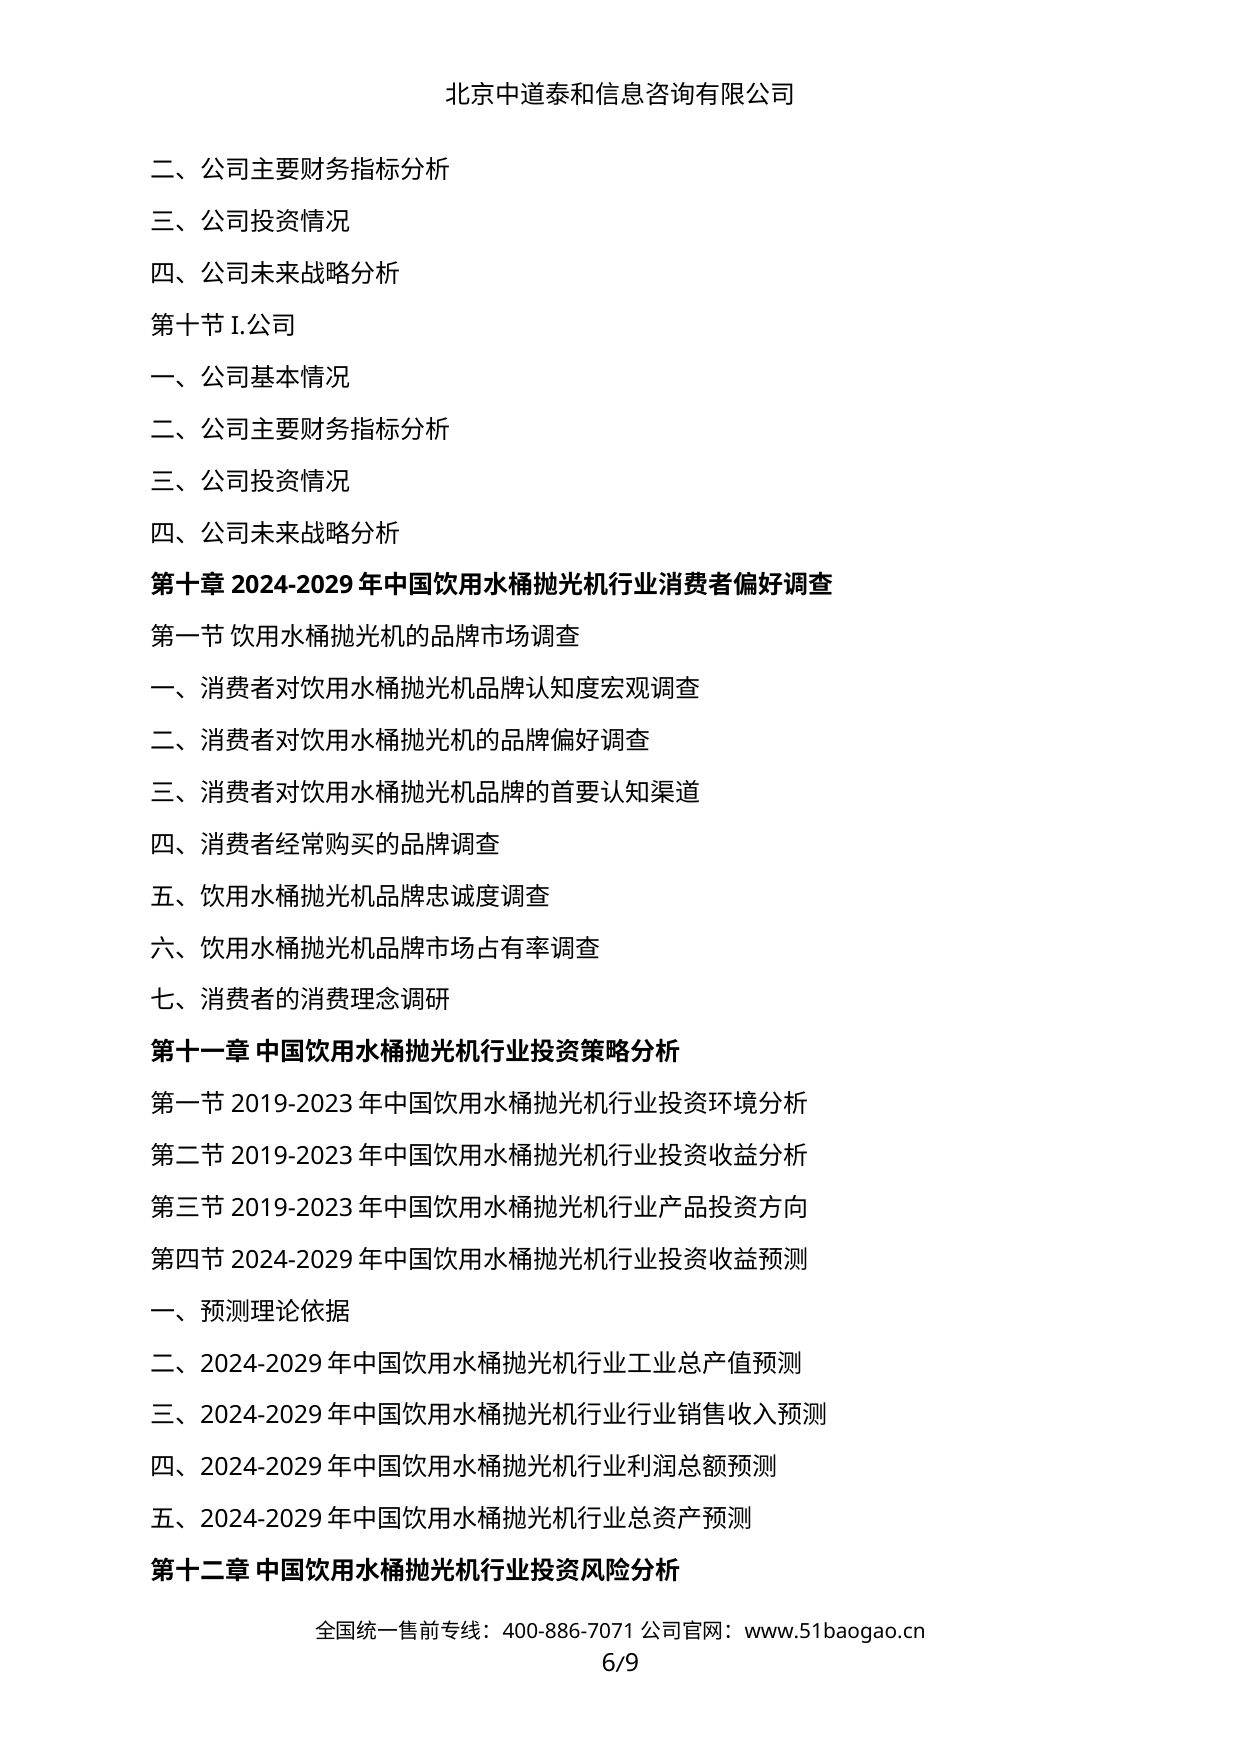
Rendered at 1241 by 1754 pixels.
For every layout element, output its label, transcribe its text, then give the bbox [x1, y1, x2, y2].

text 三、公司投资情况 [150, 461, 1090, 497]
text 第三节 2019-2023年中国饮用水桶抛光机行业产品投资方向 [150, 1187, 1090, 1224]
text 第四节 2024-2029年中国饮用水桶抛光机行业投资收益预测 [150, 1239, 1090, 1276]
text 三、消费者对饮用水桶抛光机品牌的首要认知渠道 [150, 772, 1090, 809]
text 四、2024-2029年中国饮用水桶抛光机行业利润总额预测 [150, 1447, 1090, 1483]
text 第一节 饮用水桶抛光机的品牌市场调查 [150, 617, 1090, 653]
text 第十节 I.公司 [150, 306, 1090, 342]
text 一、消费者对饮用水桶抛光机品牌认知度宏观调查 [150, 669, 1090, 705]
text 一、预测理论依据 [150, 1291, 1090, 1327]
text 一、公司基本情况 [150, 357, 1090, 394]
text 三、公司投资情况 [150, 202, 1090, 238]
text 七、消费者的消费理念调研 [150, 980, 1090, 1016]
text 第十章 2024-2029年中国饮用水桶抛光机行业消费者偏好调查 [150, 565, 1090, 601]
text 第十一章 中国饮用水桶抛光机行业投资策略分析 [150, 1032, 1090, 1068]
text 五、2024-2029年中国饮用水桶抛光机行业总资产预测 [150, 1499, 1090, 1535]
text 二、公司主要财务指标分析 [150, 150, 1090, 186]
text 四、消费者经常购买的品牌调查 [150, 824, 1090, 861]
text 六、饮用水桶抛光机品牌市场占有率调查 [150, 928, 1090, 964]
text 二、2024-2029年中国饮用水桶抛光机行业工业总产值预测 [150, 1343, 1090, 1379]
text 第一节 2019-2023年中国饮用水桶抛光机行业投资环境分析 [150, 1084, 1090, 1120]
text 四、公司未来战略分析 [150, 254, 1090, 290]
text 四、公司未来战略分析 [150, 513, 1090, 549]
text 第二节 2019-2023年中国饮用水桶抛光机行业投资收益分析 [150, 1136, 1090, 1172]
text 二、公司主要财务指标分析 [150, 409, 1090, 446]
text 第十二章 中国饮用水桶抛光机行业投资风险分析 [150, 1551, 1090, 1587]
text 三、2024-2029年中国饮用水桶抛光机行业行业销售收入预测 [150, 1395, 1090, 1431]
text 二、消费者对饮用水桶抛光机的品牌偏好调查 [150, 721, 1090, 757]
text 五、饮用水桶抛光机品牌忠诚度调查 [150, 876, 1090, 912]
